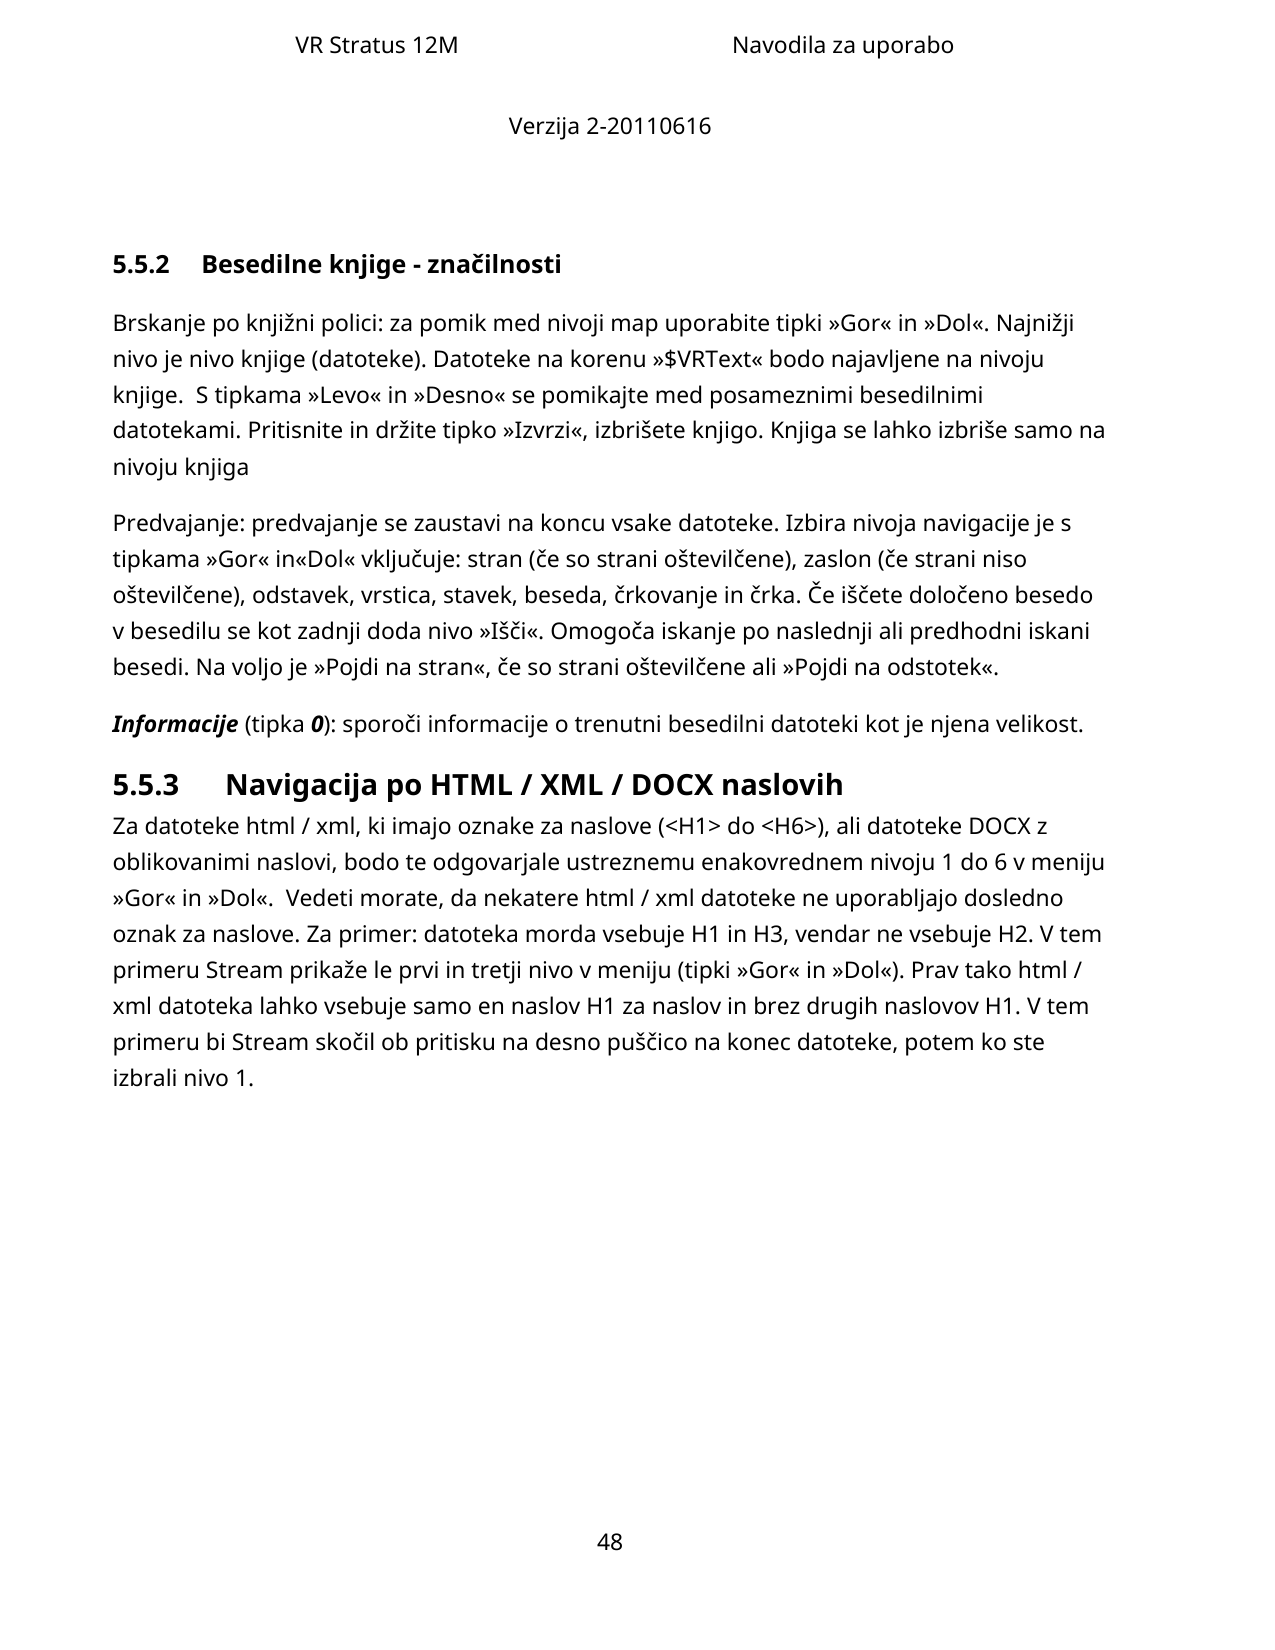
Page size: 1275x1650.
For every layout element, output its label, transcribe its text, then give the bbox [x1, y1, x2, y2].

list Besedilne knjige - značilnosti [112, 247, 1107, 281]
text Za datoteke html / xml, ki imajo oznake za naslove (<H1> do <H6>), ali datoteke DOCX z oblikovanimi naslovi, bodo te odgovarjale ustreznemu enakovrednem nivoju 1 do 6 v meniju »Gor« in »Dol«. Vedeti morate, da nekatere html / xml datoteke ne uporabljajo dosledno oznak za naslove. Za primer: datoteka morda vsebuje H1 in H3, vendar ne vsebuje H2. V tem primeru Stream prikaže le prvi in tretji nivo v meniju (tipki »Gor« in »Dol«). Prav tako html / xml datoteka lahko vsebuje samo en naslov H1 za naslov in brez drugih naslovov H1. V tem primeru bi Stream skočil ob pritisku na desno puščico na konec datoteke, potem ko ste izbrali nivo 1. [112, 810, 1107, 1093]
subtitle Navigacija po HTML / XML / DOCX naslovih [112, 764, 1107, 804]
text Brskanje po knjižni polici: za pomik med nivoji map uporabite tipki »Gor« in »Dol«. Najnižji nivo je nivo knjige (datoteke). Datoteke na korenu »$VRText« bodo najavljene na nivoju knjige. S tipkama »Levo« in »Desno« se pomikajte med posameznimi besedilnimi datotekami. Pritisnite in držite tipko »Izvrzi«, izbrišete knjigo. Knjiga se lahko izbriše samo na nivoju knjiga [112, 307, 1107, 482]
text Predvajanje: predvajanje se zaustavi na koncu vsake datoteke. Izbira nivoja navigacije je s tipkama »Gor« in«Dol« vključuje: stran (če so strani oštevilčene), zaslon (če strani niso oštevilčene), odstavek, vrstica, stavek, beseda, črkovanje in črka. Če iščete določeno besedo v besedilu se kot zadnji doda nivo »Išči«. Omogoča iskanje po naslednji ali predhodni iskani besedi. Na voljo je »Pojdi na stran«, če so strani oštevilčene ali »Pojdi na odstotek«. [112, 507, 1107, 682]
text Informacije (tipka 0): sporoči informacije o trenutni besedilni datoteki kot je njena velikost. [112, 708, 1107, 739]
